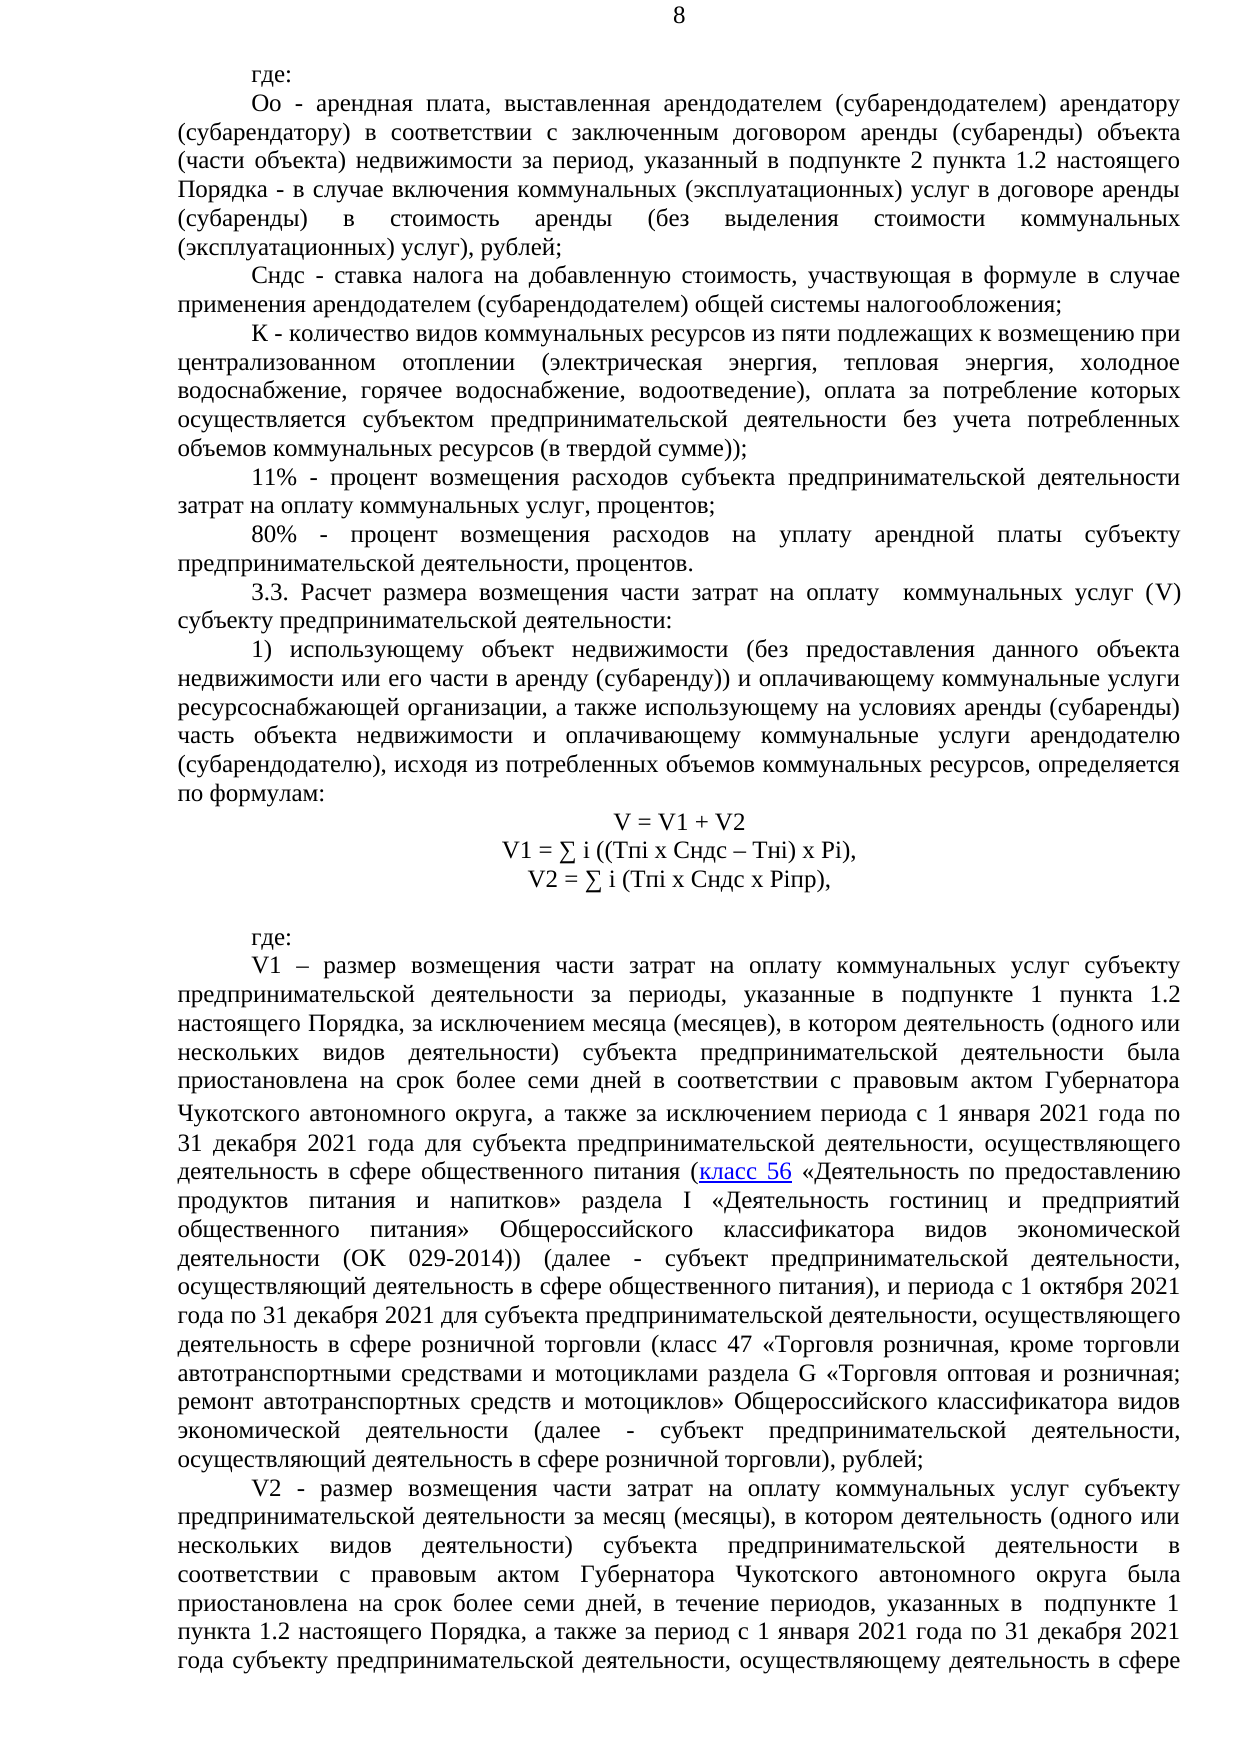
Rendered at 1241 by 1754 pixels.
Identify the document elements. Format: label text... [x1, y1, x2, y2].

text 1) использующему объект недвижимости (без предоставления данного объекта недвижимости или его части в аренду (субаренду)) и оплачивающему коммунальные услуги ресурсоснабжающей организации, а также использующему на условиях аренды (субаренды) часть объекта недвижимости и оплачивающему коммунальные услуги арендодателю (субарендодателю), исходя из потребленных объемов коммунальных ресурсов, определяется по формулам: [177, 634, 1181, 807]
text К - количество видов коммунальных ресурсов из пяти подлежащих к возмещению при централизованном отоплении (электрическая энергия, тепловая энергия, холодное водоснабжение, горячее водоснабжение, водоотведение), оплата за потребление которых осуществляется субъектом предпринимательской деятельности без учета потребленных объемов коммунальных ресурсов (в твердой сумме)); [177, 318, 1181, 462]
text V2 = ∑ i (Тпi х Сндс х Piпр), [177, 864, 1181, 893]
text Оо - арендная плата, выставленная арендодателем (субарендодателем) арендатору (субарендатору) в соответствии с заключенным договором аренды (субаренды) объекта (части объекта) недвижимости за период, указанный в подпункте 2 пункта 1.2 настоящего Порядка - в случае включения коммунальных (эксплуатационных) услуг в договоре аренды (субаренды) в стоимость аренды (без выделения стоимости коммунальных (эксплуатационных) услуг), рублей; [177, 88, 1181, 260]
text 11% - процент возмещения расходов субъекта предпринимательской деятельности затрат на оплату коммунальных услуг, процентов; [177, 462, 1181, 519]
text V1 = ∑ i ((Тпi х Сндс – Тнi) х Pi), [177, 835, 1181, 864]
text 80% - процент возмещения расходов на уплату арендной платы субъекту предпринимательской деятельности, процентов. [177, 519, 1181, 577]
text V1 – размер возмещения части затрат на оплату коммунальных услуг субъекту предпринимательской деятельности за периоды, указанные в подпункте 1 пункта 1.2 настоящего Порядка, за исключением месяца (месяцев), в котором деятельность (одного или нескольких видов деятельности) субъекта предпринимательской деятельности была приостановлена на срок более семи дней в соответствии с правовым актом Губернатора Чукотского автономного округа, а также за исключением периода с 1 января 2021 года по 31 декабря 2021 года для субъекта предпринимательской деятельности, осуществляющего деятельность в сфере общественного питания (класс 56 «Деятельность по предоставлению продуктов питания и напитков» раздела I «Деятельность гостиниц и предприятий общественного питания» Общероссийского классификатора видов экономической деятельности (ОК 029-2014)) (далее - субъект предпринимательской деятельности, осуществляющий деятельность в сфере общественного питания), и периода с 1 октября 2021 года по 31 декабря 2021 для субъекта предпринимательской деятельности, осуществляющего деятельность в сфере розничной торговли (класс 47 «Торговля розничная, кроме торговли автотранспортными средствами и мотоциклами раздела G «Торговля оптовая и розничная; ремонт автотранспортных средств и мотоциклов» Общероссийского классификатора видов экономической деятельности (далее - субъект предпринимательской деятельности, осуществляющий деятельность в сфере розничной торговли), рублей; [177, 950, 1181, 1473]
text V = V1 + V2 [177, 807, 1181, 835]
text 3.3. Расчет размера возмещения части затрат на оплату коммунальных услуг (V) субъекту предпринимательской деятельности: [177, 577, 1181, 634]
text где: [177, 922, 1181, 950]
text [177, 1473, 1181, 1674]
text где: [177, 59, 1181, 88]
